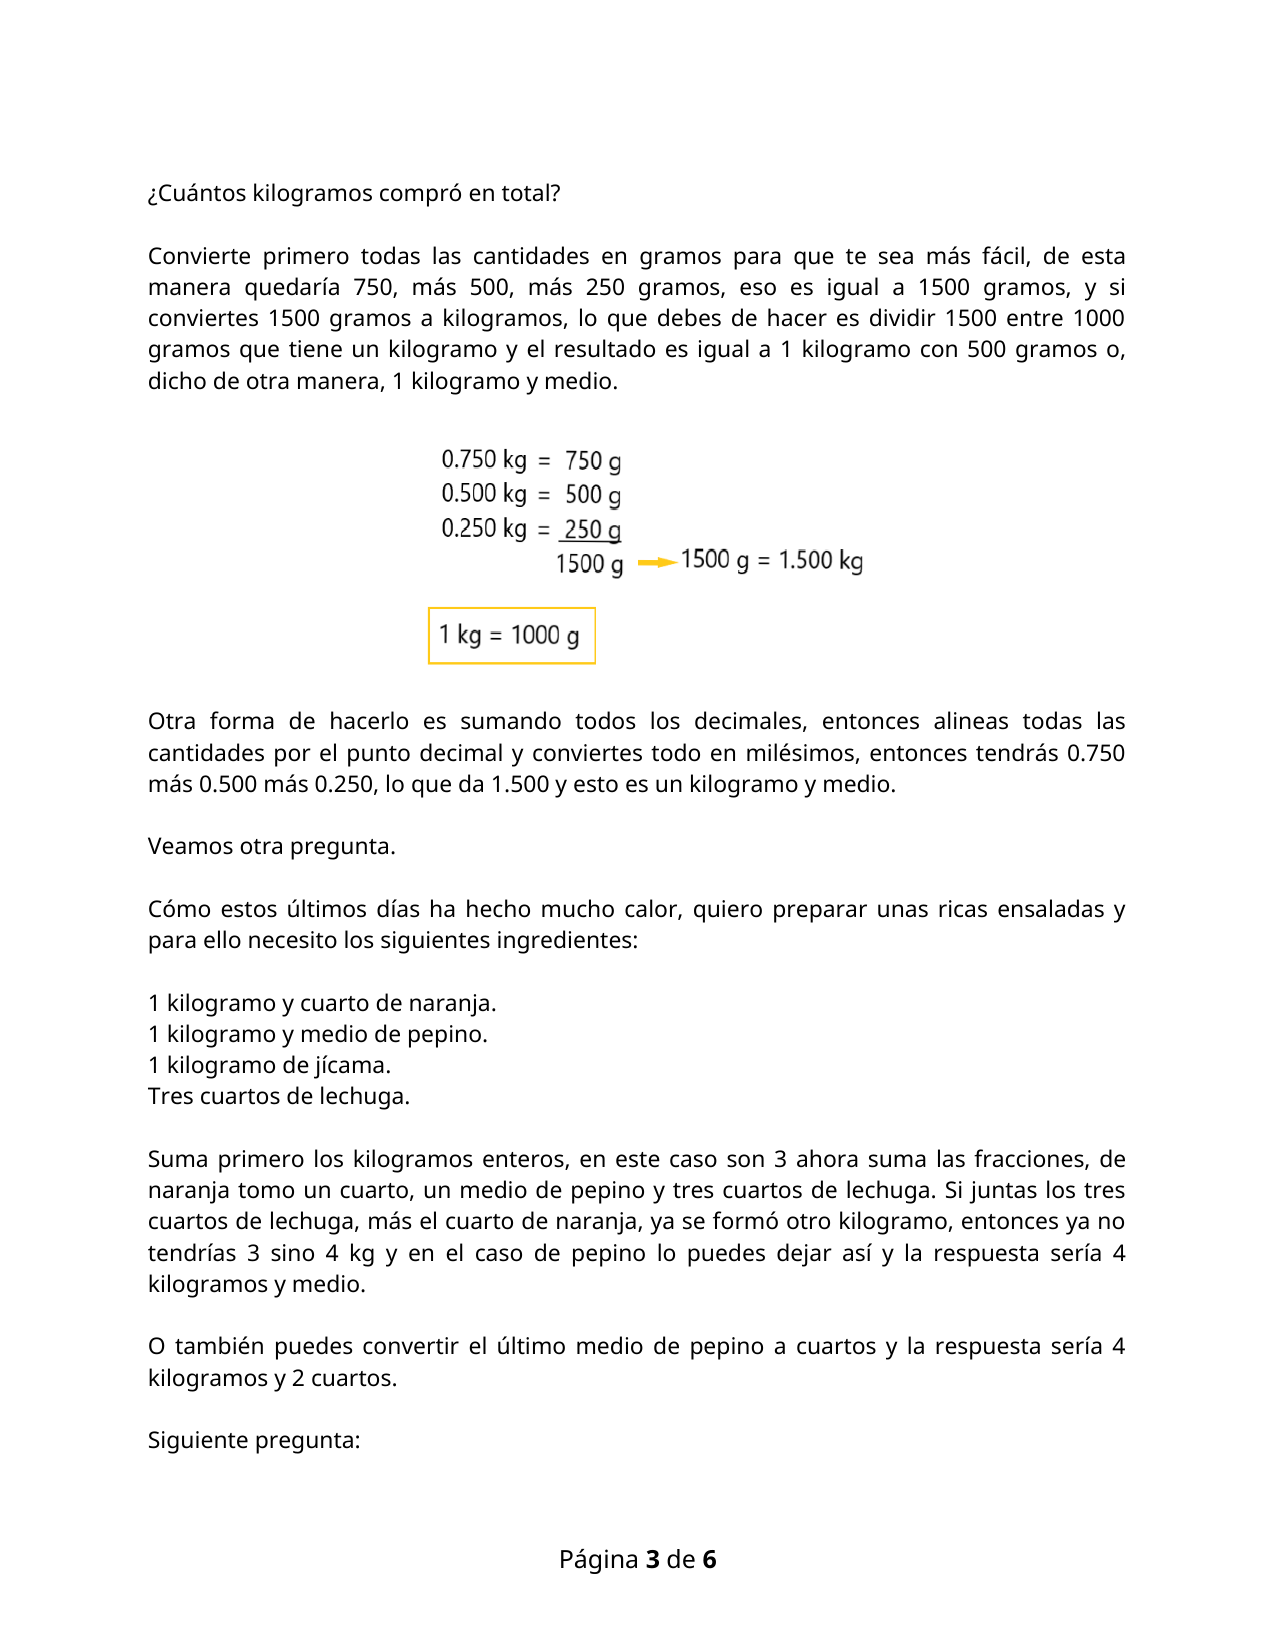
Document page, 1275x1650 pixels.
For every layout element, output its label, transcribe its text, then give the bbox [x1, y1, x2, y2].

text Veamos otra pregunta. [148, 830, 1127, 862]
text ¿Cuántos kilogramos compró en total? [148, 177, 1127, 208]
text 1 kilogramo y cuarto de naranja. [148, 987, 1127, 1018]
text Otra forma de hacerlo es sumando todos los decimales, entonces alineas todas las cantidades por el punto decimal y conviertes todo en milésimos, entonces tendrás 0.750 más 0.500 más 0.250, lo que da 1.500 y esto es un kilogramo y medio. [148, 705, 1127, 799]
text Convierte primero todas las cantidades en gramos para que te sea más fácil, de esta manera quedaría 750, más 500, más 250 gramos, eso es igual a 1500 gramos, y si conviertes 1500 gramos a kilogramos, lo que debes de hacer es dividir 1500 entre 1000 gramos que tiene un kilogramo y el resultado es igual a 1 kilogramo con 500 gramos o, dicho de otra manera, 1 kilogramo y medio. [148, 240, 1127, 396]
text Tres cuartos de lechuga. [148, 1080, 1127, 1112]
text Suma primero los kilogramos enteros, en este caso son 3 ahora suma las fracciones, de naranja tomo un cuarto, un medio de pepino y tres cuartos de lechuga. Si juntas los tres cuartos de lechuga, más el cuarto de naranja, ya se formó otro kilogramo, entonces ya no tendrías 3 sino 4 kg y en el caso de pepino lo puedes dejar así y la respuesta sería 4 kilogramos y medio. [148, 1143, 1127, 1299]
text Siguiente pregunta: [148, 1424, 1127, 1455]
text 1 kilogramo de jícama. [148, 1049, 1127, 1080]
text 1 kilogramo y medio de pepino. [148, 1018, 1127, 1049]
text Cómo estos últimos días ha hecho mucho calor, quiero preparar unas ricas ensaladas y para ello necesito los siguientes ingredientes: [148, 893, 1127, 955]
text O también puedes convertir el último medio de pepino a cuartos y la respuesta sería 4 kilogramos y 2 cuartos. [148, 1330, 1127, 1393]
picture [401, 427, 874, 674]
